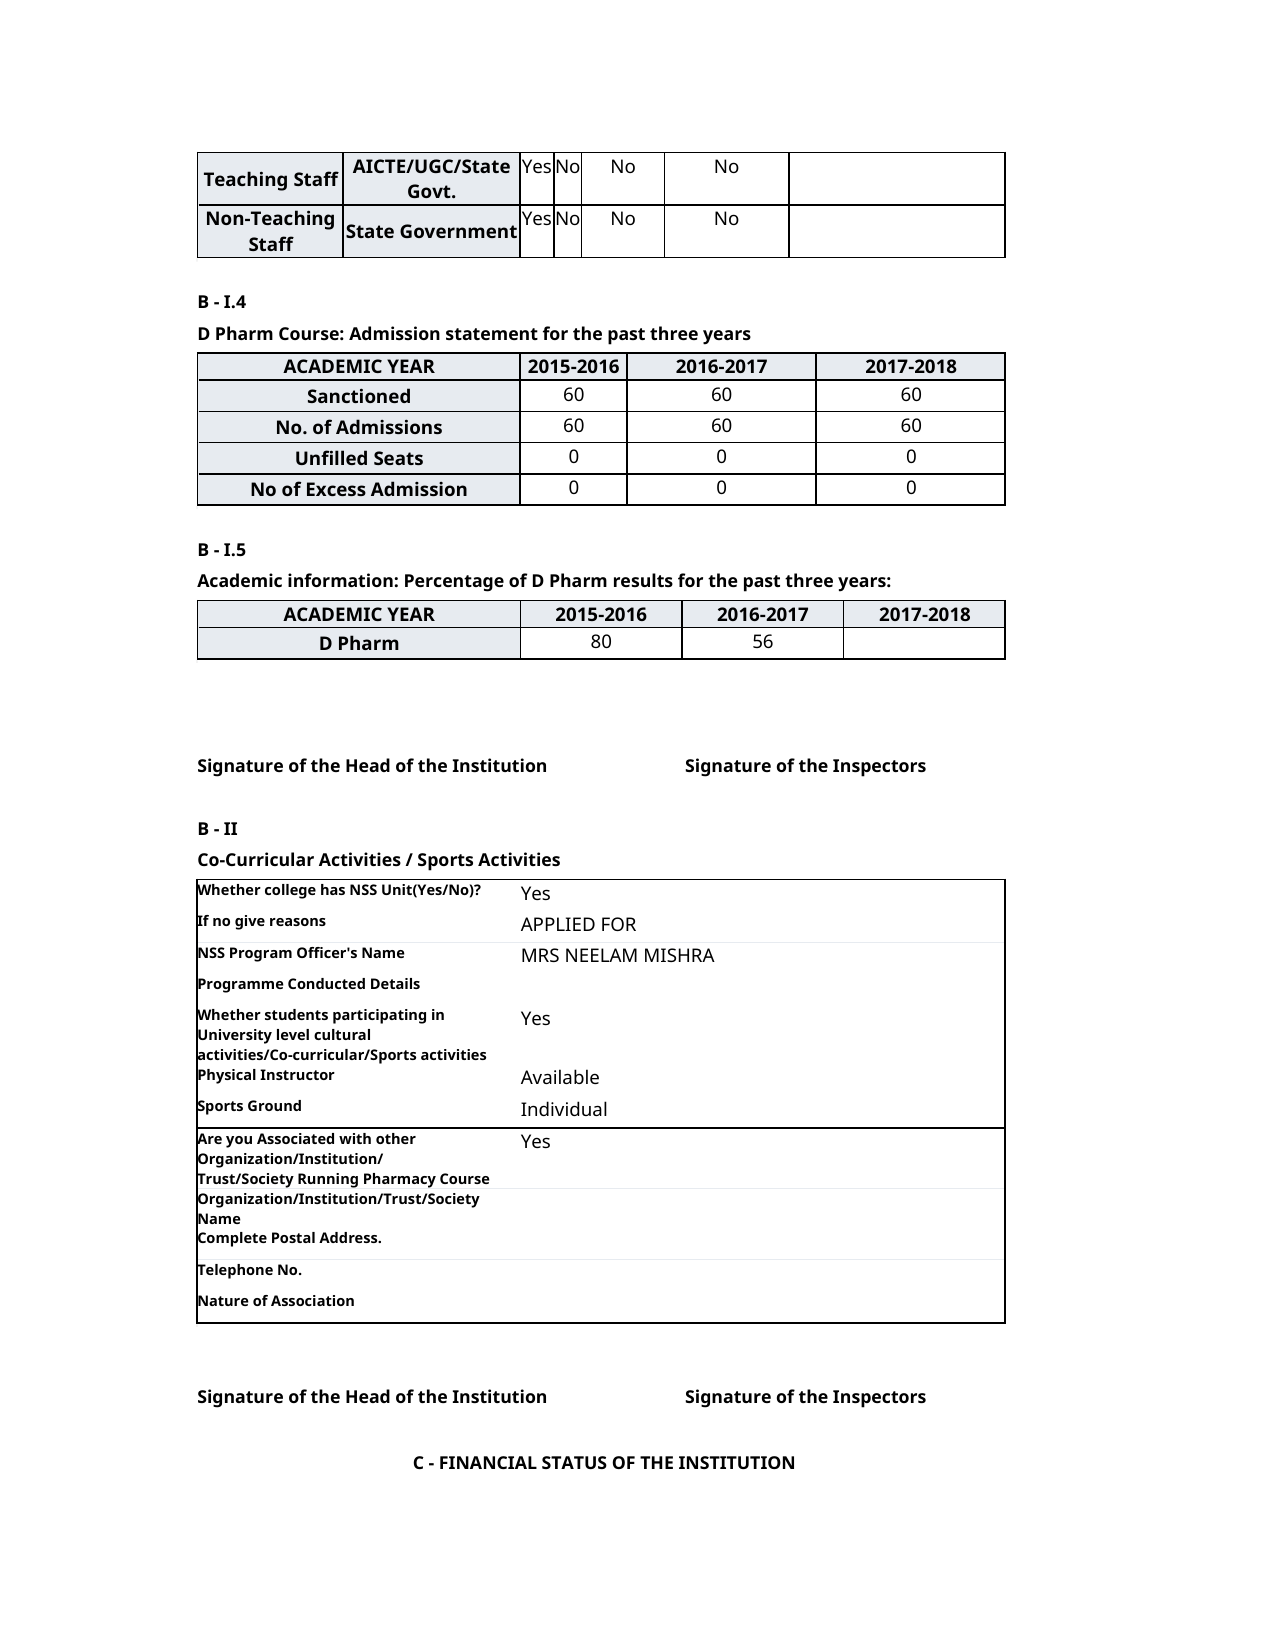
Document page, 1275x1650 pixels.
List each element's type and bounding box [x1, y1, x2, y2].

table_cell [150, 150, 1059, 1483]
